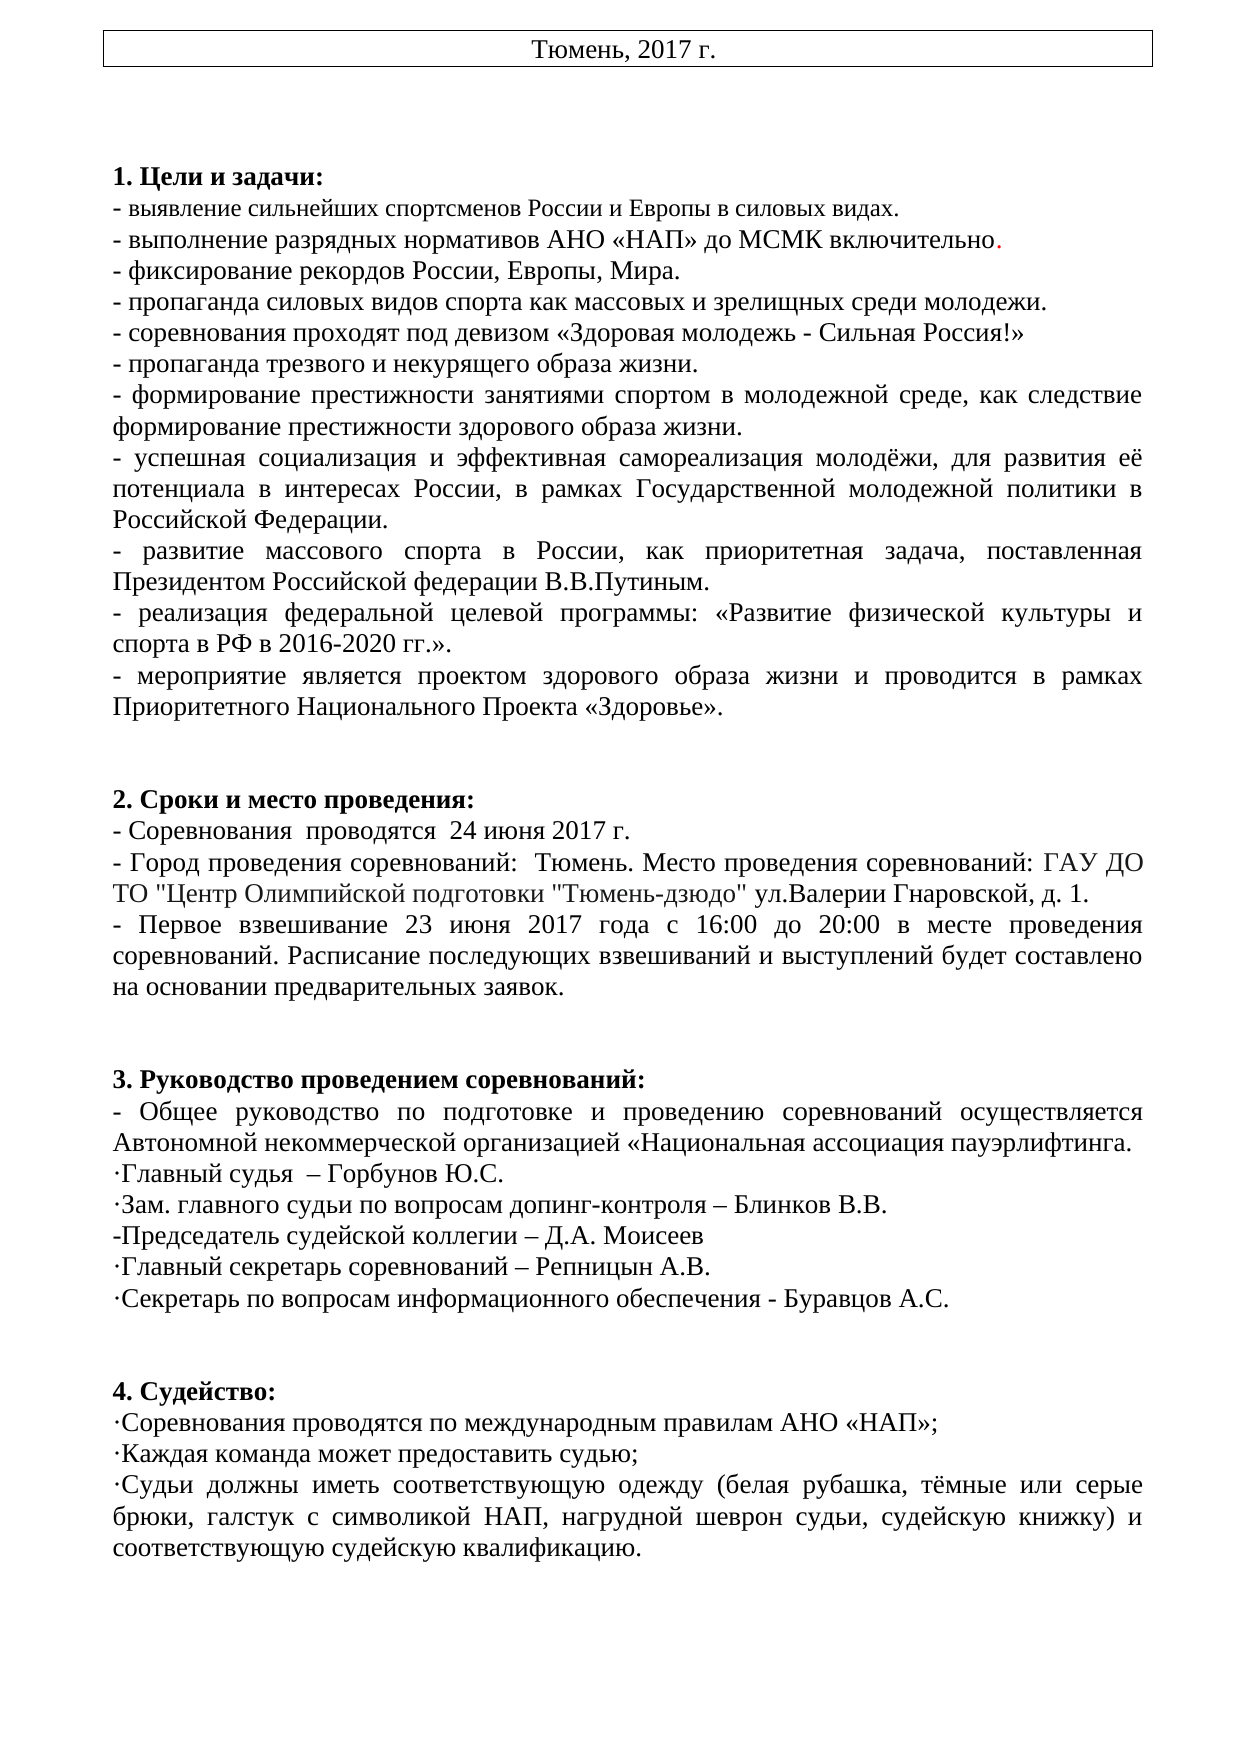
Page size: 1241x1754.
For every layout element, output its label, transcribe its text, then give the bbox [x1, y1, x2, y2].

text 3. Руководство проведением соревнований: [112, 1064, 1144, 1095]
text ·Зам. главного судьи по вопросам допинг-контроля – Блинков В.В. [112, 1188, 1144, 1219]
text - Первое взвешивание 23 июня 2017 года с 16:00 до 20:00 в месте проведения соревнований. Расписание последующих взвешиваний и выступлений будет составлено на основании предварительных заявок. [112, 908, 1144, 1001]
text ·Секретарь по вопросам информационного обеспечения - Буравцов А.С. [112, 1282, 1144, 1313]
text - пропаганда трезвого и некурящего образа жизни. [112, 347, 1144, 378]
text - соревнования проходят под девизом «Здоровая молодежь - Сильная Россия!» [112, 316, 1144, 347]
text - Соревнования проводятся 24 июня . [112, 814, 1144, 846]
text 1. Цели и задачи: [112, 160, 1144, 192]
text 2. Сроки и место проведения: [112, 783, 1144, 814]
text - развитие массового спорта в России, как приоритетная задача, поставленная Президентом Российской федерации В.В.Путиным. [112, 534, 1144, 596]
text ·Судьи должны иметь соответствующую одежду (белая рубашка, тёмные или серые брюки, галстук с символикой НАП, нагрудной шеврон судьи, судейскую книжку) и соответствующую судейскую квалификацию. [112, 1468, 1144, 1562]
text -Председатель судейской коллегии – Д.А. Моисеев [112, 1219, 1144, 1251]
text ·Каждая команда может предоставить судью; [112, 1437, 1144, 1468]
text ·Соревнования проводятся по международным правилам АНО «НАП»; [112, 1406, 1144, 1437]
text - пропаганда силовых видов спорта как массовых и зрелищных среди молодежи. [112, 285, 1144, 316]
text - формирование престижности занятиями спортом в молодежной среде, как следствие формирование престижности здорового образа жизни. [112, 378, 1144, 441]
text 4. Судейство: [112, 1375, 1144, 1406]
text - выполнение разрядных нормативов АНО «НАП» до МСМК включительно. [112, 223, 1144, 254]
text - мероприятие является проектом здорового образа жизни и проводится в рамках Приоритетного Национального Проекта «Здоровье». [112, 659, 1144, 721]
text - Город проведения соревнований: Тюмень. Место проведения соревнований: ГАУ ДО ТО "Центр Олимпийской подготовки "Тюмень-дзюдо" ул.Валерии Гнаровской, д. 1. [112, 846, 1144, 908]
text - реализация федеральной целевой программы: «Развитие физической культуры и спорта в РФ в 2016-2020 гг.». [112, 596, 1144, 659]
text - фиксирование рекордов России, Европы, Мира. [112, 254, 1144, 285]
text Тюмень, . [104, 31, 1152, 66]
text ·Главный секретарь соревнований – Репницын А.В. [112, 1251, 1144, 1282]
text ·Главный судья – Горбунов Ю.С. [112, 1157, 1144, 1188]
text - Общее руководство по подготовке и проведению соревнований осуществляется Автономной некоммерческой организацией «Национальная ассоциация пауэрлифтинга. [112, 1095, 1144, 1157]
text - выявление сильнейших спортсменов России и Европы в силовых видах. [112, 192, 1144, 223]
text - успешная социализация и эффективная самореализация молодёжи, для развития её потенциала в интересах России, в рамках Государственной молодежной политики в Российской Федерации. [112, 441, 1144, 534]
